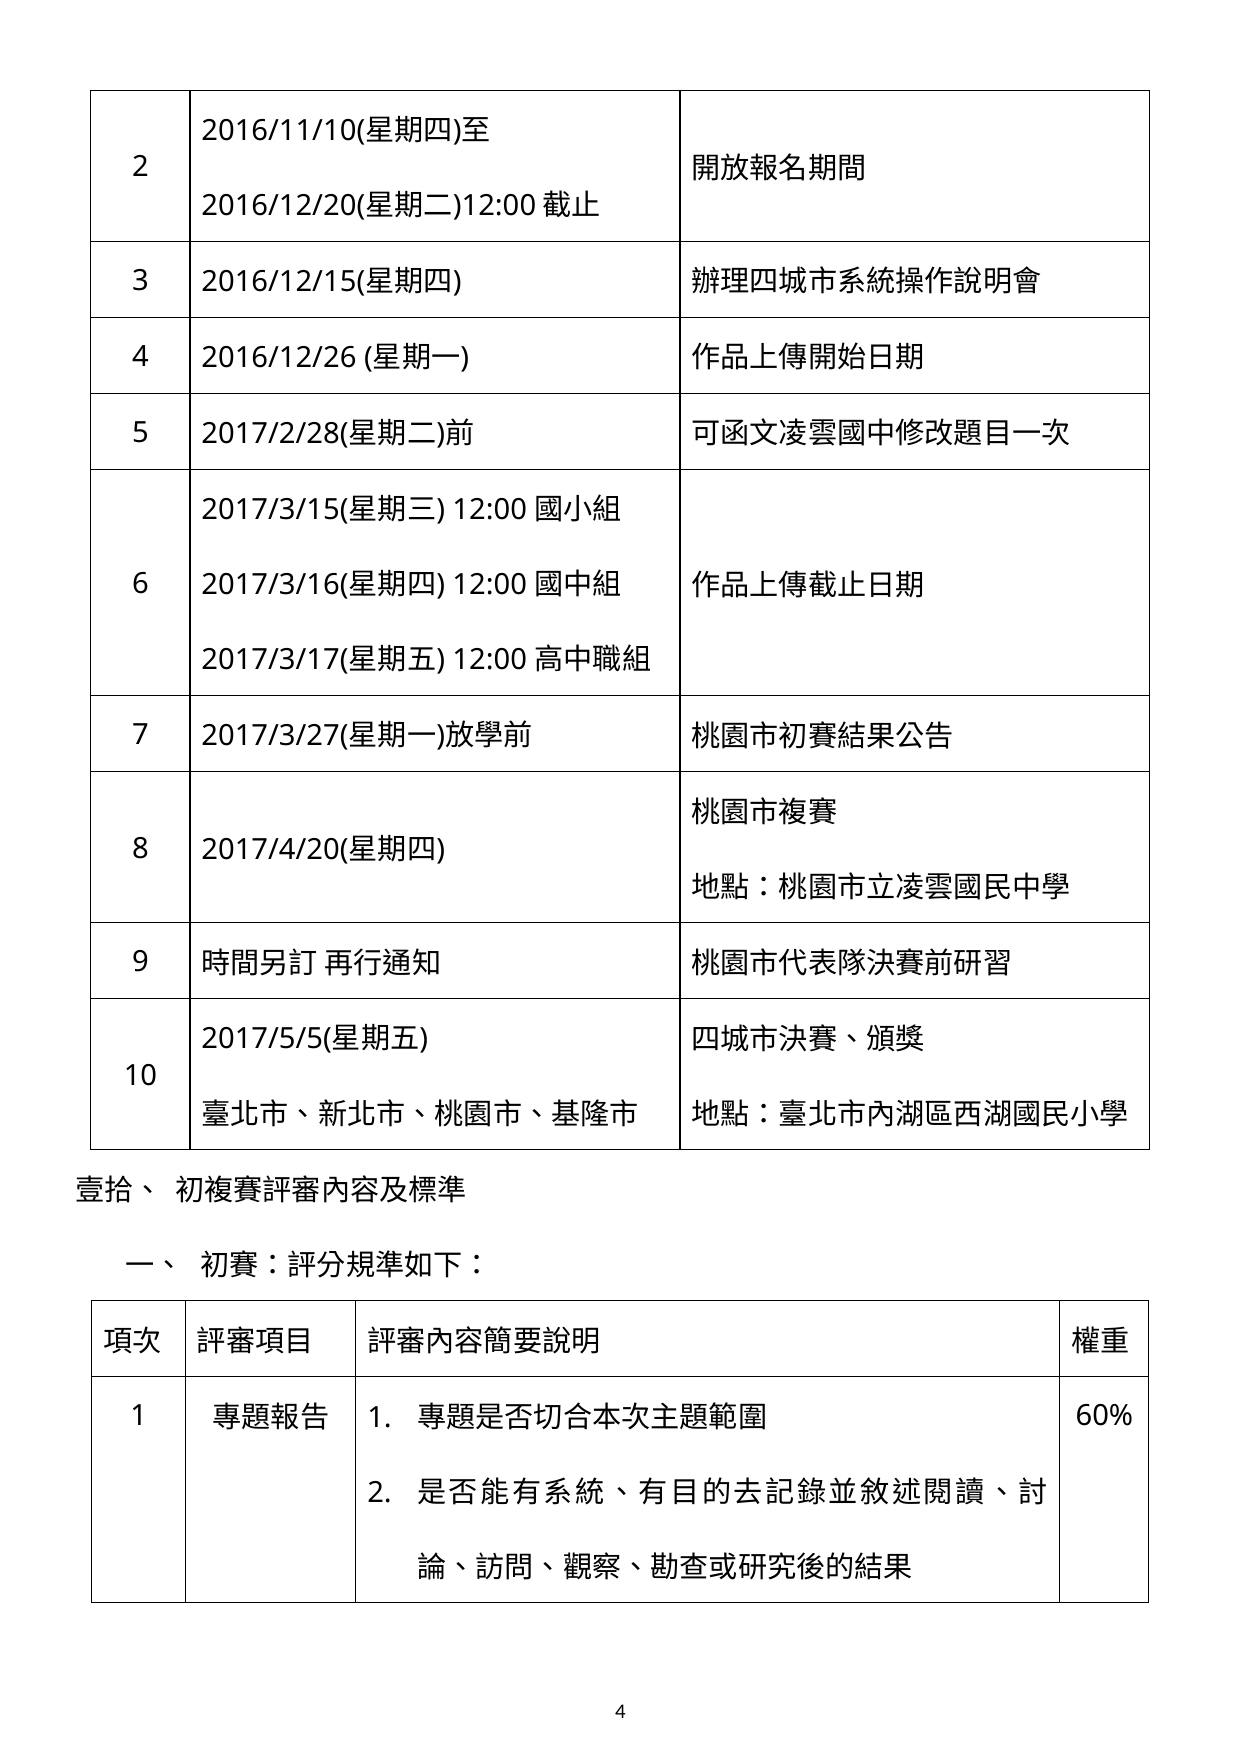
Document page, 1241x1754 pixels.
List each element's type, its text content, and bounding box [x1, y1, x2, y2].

table_cell 2016/11/10(星期四)至 2016/12/20(星期二)12:00截止 [191, 91, 679, 241]
table_cell 時間另訂 再行通知 [191, 923, 679, 998]
table_cell 桃園市代表隊決賽前研習 [681, 923, 1149, 998]
table_cell 10 [91, 999, 189, 1149]
table_cell 5 [91, 394, 189, 469]
table_cell 桃園市複賽 地點：桃園市立凌雲國民中學 [681, 772, 1149, 922]
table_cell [356, 1377, 1059, 1602]
table_cell 9 [91, 923, 189, 998]
table_cell 2017/4/20(星期四) [191, 772, 679, 922]
table_cell 專題報告 [186, 1377, 355, 1602]
table_cell 2017/3/15(星期三) 12:00 國小組 2017/3/16(星期四) 12:00 國中組 2017/3/17(星期五) 12:00 高中職組 [191, 470, 679, 695]
table_cell 2017/5/5(星期五) 臺北市、新北市、桃園市、基隆市 [191, 999, 679, 1149]
table_header 評審項目 [186, 1301, 355, 1376]
table_cell 2017/2/28(星期二)前 [191, 394, 679, 469]
table_cell 60% [1060, 1377, 1148, 1602]
table_cell 桃園市初賽結果公告 [681, 696, 1149, 771]
table_cell 1 [92, 1377, 185, 1602]
table_header 項次 [92, 1301, 185, 1376]
table_cell 辦理四城市系統操作說明會 [681, 242, 1149, 317]
table_cell 2 [91, 91, 189, 241]
table_cell 8 [91, 772, 189, 922]
table_cell 2017/3/27(星期一)放學前 [191, 696, 679, 771]
table_cell 7 [91, 696, 189, 771]
table_cell 作品上傳截止日期 [681, 470, 1149, 695]
table_cell 2016/12/15(星期四) [191, 242, 679, 317]
table_cell 四城市決賽、頒獎 地點：臺北市內湖區西湖國民小學 [681, 999, 1149, 1149]
table_cell 可函文凌雲國中修改題目一次 [681, 394, 1149, 469]
list 初複賽評審內容及標準 [75, 1150, 1165, 1225]
table_header 權重 [1060, 1301, 1148, 1376]
table_cell 2016/12/26 (星期一) [191, 318, 679, 393]
table_header 評審內容簡要說明 [356, 1301, 1059, 1376]
table_cell 開放報名期間 [681, 91, 1149, 241]
table_cell 6 [91, 470, 189, 695]
table_cell 4 [91, 318, 189, 393]
table_cell 作品上傳開始日期 [681, 318, 1149, 393]
list 初賽：評分規準如下： [125, 1225, 1165, 1300]
table_cell 3 [91, 242, 189, 317]
